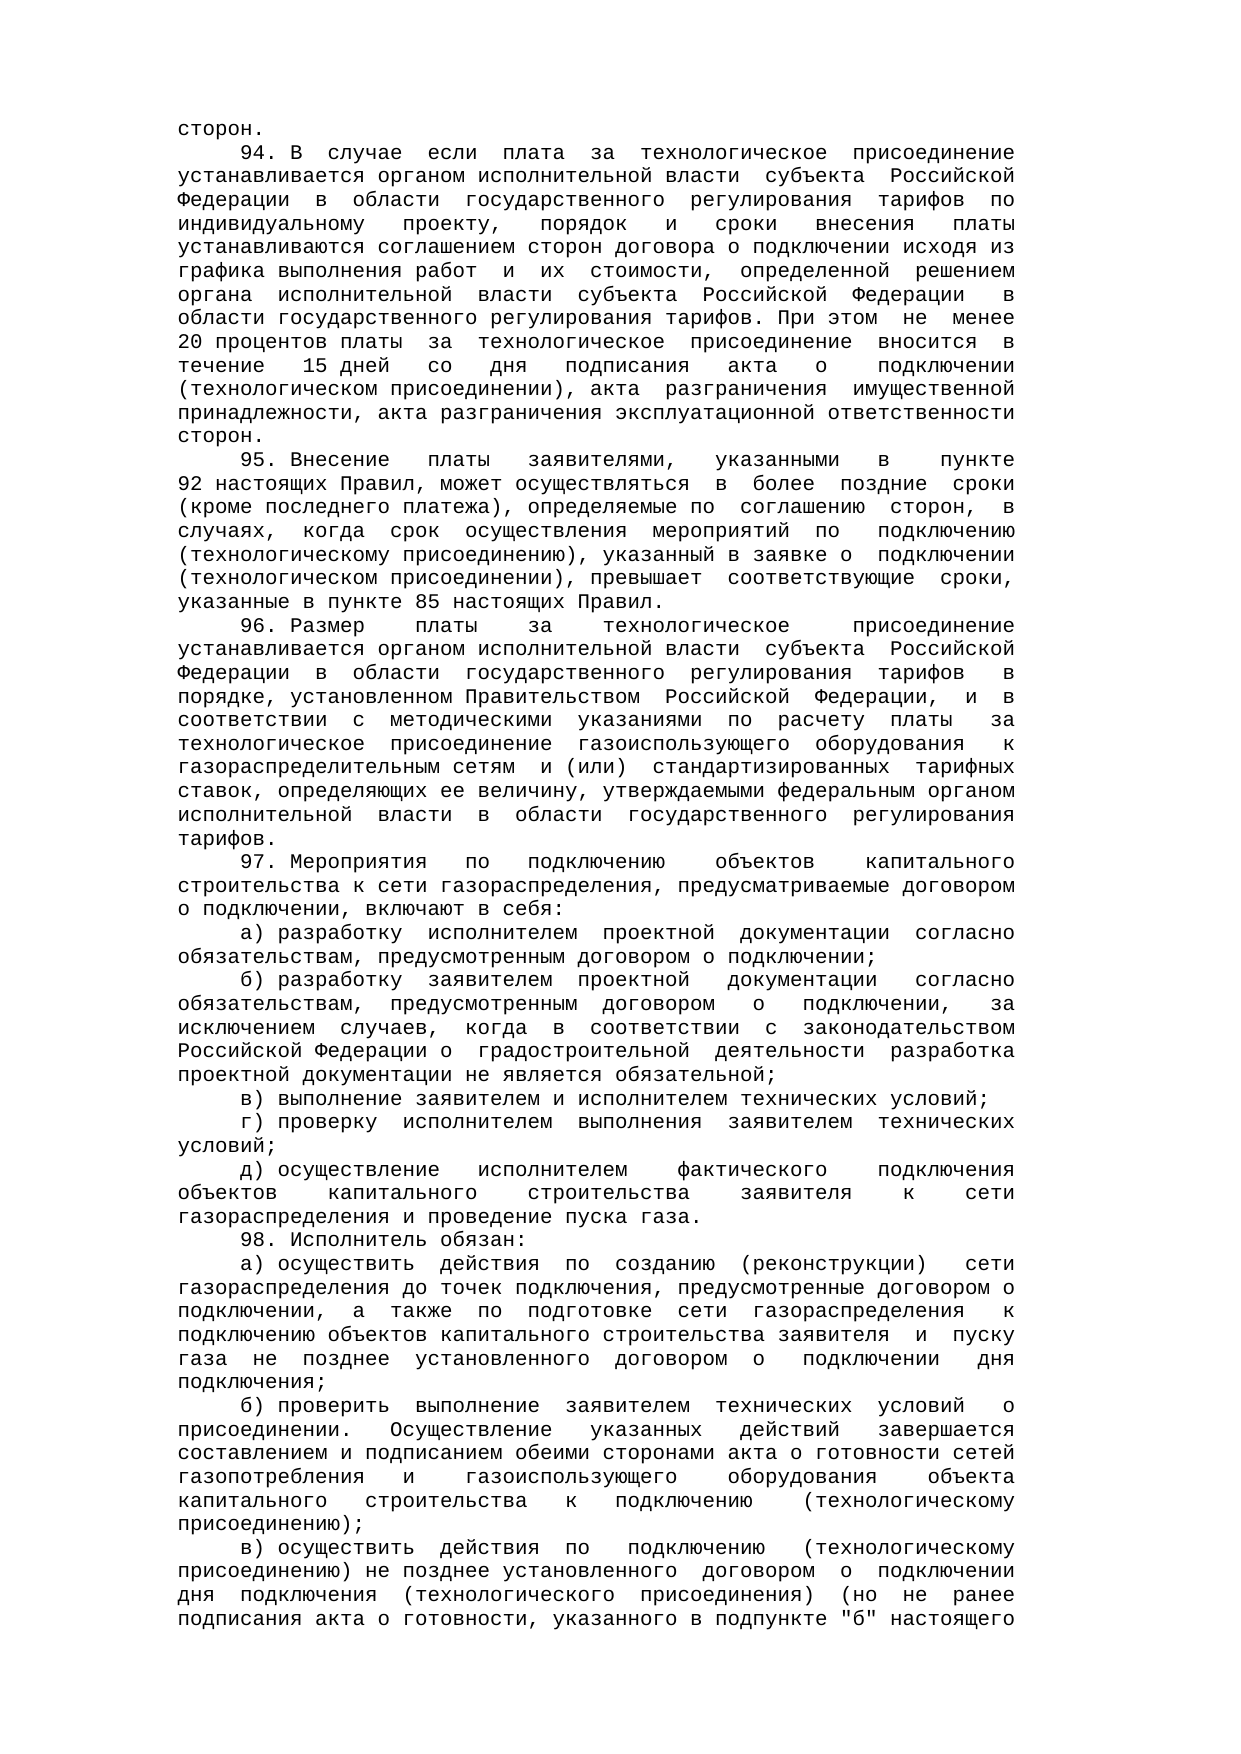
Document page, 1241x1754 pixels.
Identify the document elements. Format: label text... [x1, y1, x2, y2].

text ставок, определяющих ее величину, утверждаемыми федеральным органом [177, 780, 1152, 804]
text области государственного регулирования тарифов. При этом не менее [177, 307, 1152, 331]
text 98. Исполнитель обязан: [177, 1229, 1152, 1253]
text в) выполнение заявителем и исполнителем технических условий; [177, 1088, 1152, 1111]
text б) разработку заявителем проектной документации согласно [177, 969, 1152, 993]
text Федерации в области государственного регулирования тарифов по [177, 189, 1152, 213]
text подключении, а также по подготовке сети газораспределения к [177, 1300, 1152, 1324]
text индивидуальному проекту, порядок и сроки внесения платы [177, 213, 1152, 236]
text газораспределительным сетям и (или) стандартизированных тарифных [177, 757, 1152, 780]
text присоединении. Осуществление указанных действий завершается [177, 1419, 1152, 1442]
text проектной документации не является обязательной; [177, 1064, 1152, 1088]
text объектов капитального строительства заявителя к сети [177, 1182, 1152, 1206]
text случаях, когда срок осуществления мероприятий по подключению [177, 520, 1152, 544]
text технологическое присоединение газоиспользующего оборудования к [177, 733, 1152, 757]
text указанные в пункте 85 настоящих Правил. [177, 591, 1152, 615]
text (кроме последнего платежа), определяемые по соглашению сторон, в [177, 496, 1152, 520]
text исключением случаев, когда в соответствии с законодательством [177, 1017, 1152, 1040]
text Федерации в области государственного регулирования тарифов в [177, 662, 1152, 686]
text (технологическом присоединении), превышает соответствующие сроки, [177, 567, 1152, 591]
text 94. В случае если плата за технологическое присоединение [177, 142, 1152, 165]
text составлением и подписанием обеими сторонами акта о готовности сетей [177, 1442, 1152, 1466]
text о подключении, включают в себя: [177, 898, 1152, 922]
text 95. Внесение платы заявителями, указанными в пункте [177, 449, 1152, 473]
text подключению объектов капитального строительства заявителя и пуску [177, 1324, 1152, 1348]
text органа исполнительной власти субъекта Российской Федерации в [177, 284, 1152, 307]
text 97. Мероприятия по подключению объектов капитального [177, 851, 1152, 875]
text 20 процентов платы за технологическое присоединение вносится в [177, 331, 1152, 354]
text дня подключения (технологического присоединения) (но не ранее [177, 1584, 1152, 1608]
text строительства к сети газораспределения, предусматриваемые договором [177, 875, 1152, 898]
text сторон. [177, 426, 1152, 449]
text обязательствам, предусмотренным договором о подключении; [177, 946, 1152, 969]
text течение 15 дней со дня подписания акта о подключении [177, 354, 1152, 378]
text порядке, установленном Правительством Российской Федерации, и в [177, 686, 1152, 709]
text д) осуществление исполнителем фактического подключения [177, 1158, 1152, 1182]
text г) проверку исполнителем выполнения заявителем технических [177, 1111, 1152, 1135]
text б) проверить выполнение заявителем технических условий о [177, 1395, 1152, 1419]
text соответствии с методическими указаниями по расчету платы за [177, 709, 1152, 733]
text устанавливается органом исполнительной власти субъекта Российской [177, 165, 1152, 189]
text а) разработку исполнителем проектной документации согласно [177, 922, 1152, 946]
text принадлежности, акта разграничения эксплуатационной ответственности [177, 402, 1152, 426]
text подписания акта о готовности, указанного в подпункте "б" настоящего [177, 1608, 1152, 1631]
text присоединению) не позднее установленного договором о подключении [177, 1561, 1152, 1584]
text газораспределения до точек подключения, предусмотренные договором о [177, 1277, 1152, 1300]
text устанавливается органом исполнительной власти субъекта Российской [177, 638, 1152, 662]
text а) осуществить действия по созданию (реконструкции) сети [177, 1253, 1152, 1277]
text (технологическому присоединению), указанный в заявке о подключении [177, 544, 1152, 567]
text подключения; [177, 1371, 1152, 1395]
text сторон. [177, 118, 1152, 142]
text присоединению); [177, 1513, 1152, 1537]
text условий; [177, 1135, 1152, 1158]
text (технологическом присоединении), акта разграничения имущественной [177, 378, 1152, 402]
text капитального строительства к подключению (технологическому [177, 1489, 1152, 1513]
text газораспределения и проведение пуска газа. [177, 1206, 1152, 1229]
text устанавливаются соглашением сторон договора о подключении исходя из [177, 236, 1152, 260]
text 96. Размер платы за технологическое присоединение [177, 615, 1152, 638]
text исполнительной власти в области государственного регулирования [177, 804, 1152, 827]
text Российской Федерации о градостроительной деятельности разработка [177, 1040, 1152, 1064]
text в) осуществить действия по подключению (технологическому [177, 1537, 1152, 1561]
text обязательствам, предусмотренным договором о подключении, за [177, 993, 1152, 1017]
text газа не позднее установленного договором о подключении дня [177, 1348, 1152, 1371]
text газопотребления и газоиспользующего оборудования объекта [177, 1466, 1152, 1489]
text 92 настоящих Правил, может осуществляться в более поздние сроки [177, 473, 1152, 496]
text графика выполнения работ и их стоимости, определенной решением [177, 260, 1152, 284]
text тарифов. [177, 827, 1152, 851]
